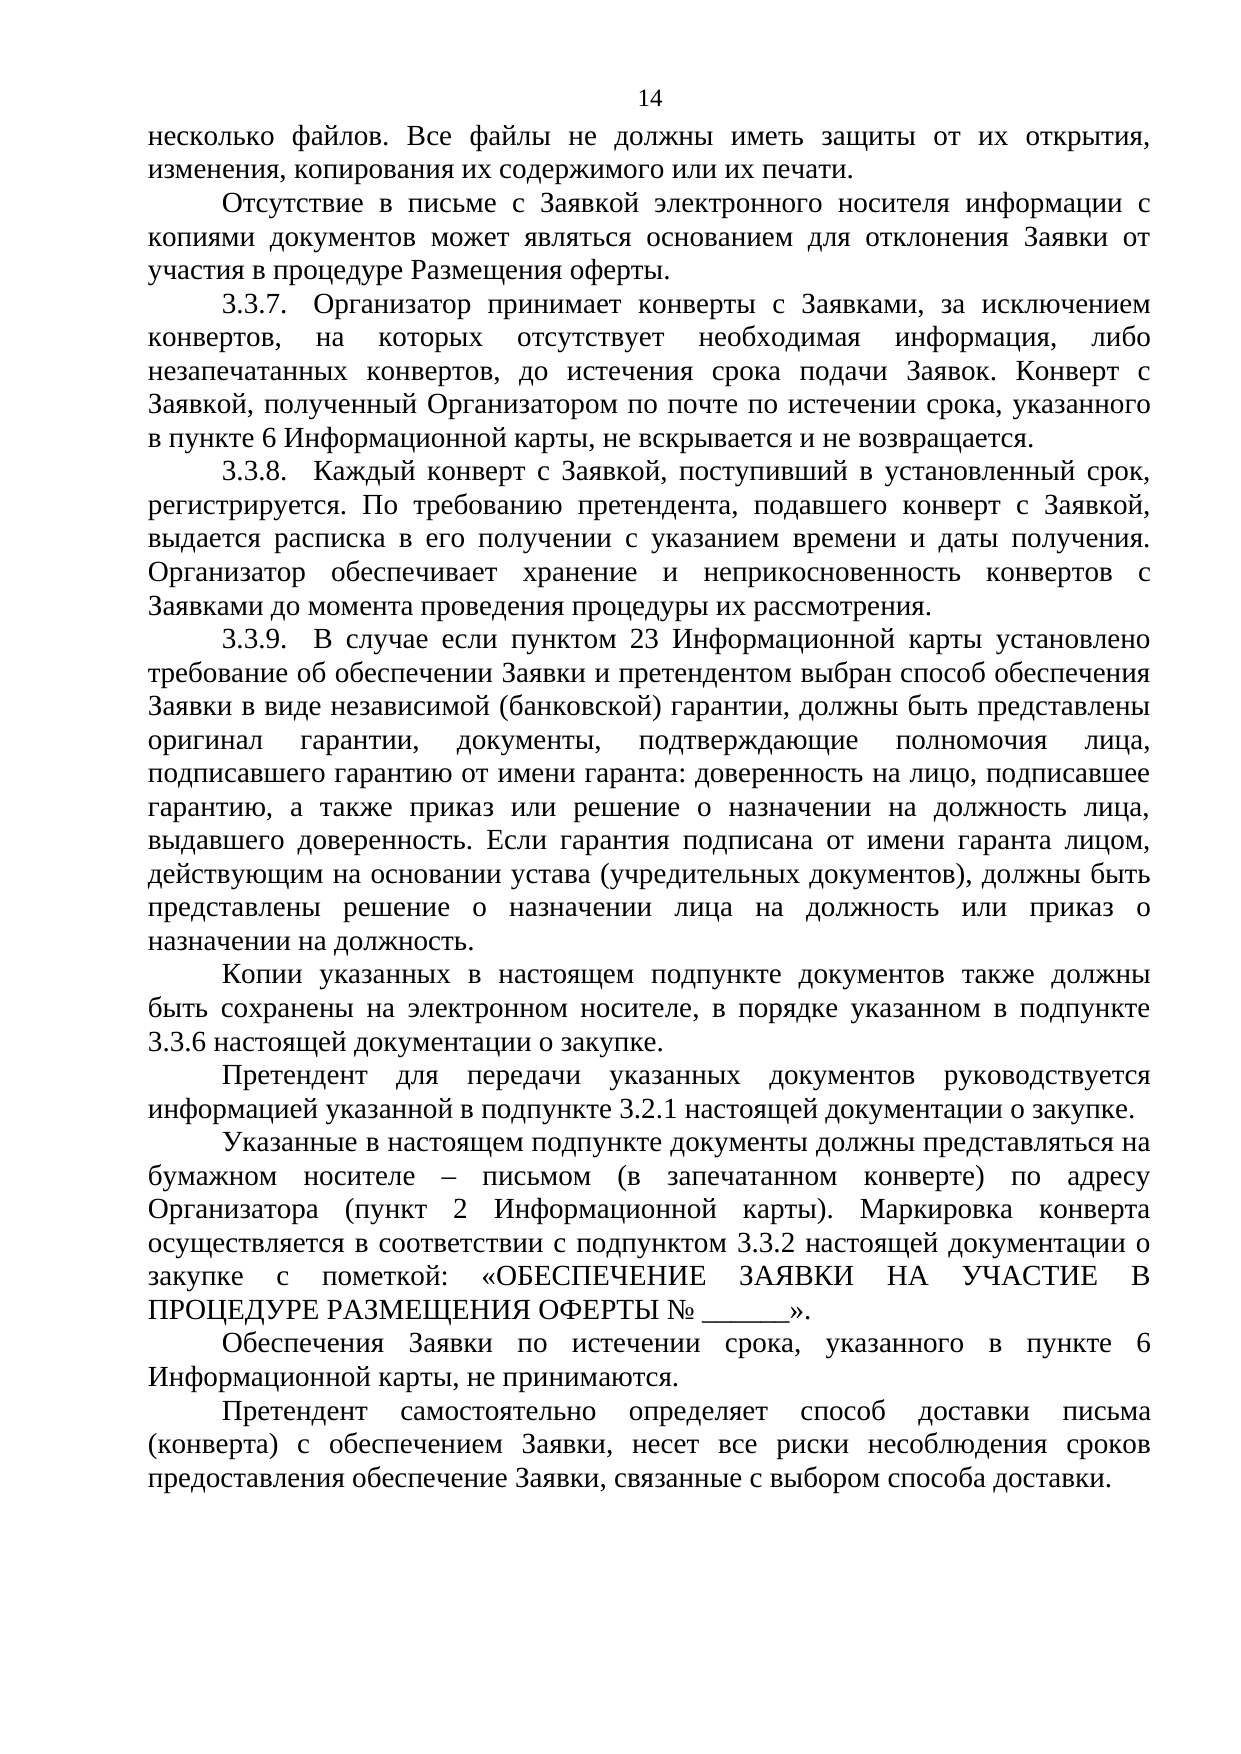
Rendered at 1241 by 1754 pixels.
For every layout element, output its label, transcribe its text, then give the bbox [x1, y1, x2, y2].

text Обеспечения Заявки по истечении срока, указанного в пункте 6 Информационной карты, не принимаются. [148, 1326, 1152, 1393]
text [148, 118, 1152, 185]
list Организатор принимает конверты с Заявками, за исключением конвертов, на которых отсутствует необходимая информация, либо незапечатанных конвертов, до истечения срока подачи Заявок. Конверт с Заявкой, полученный Организатором по почте по истечении срока, указанного в пункте 6 Информационной карты, не вскрывается и не возвращается. [148, 286, 1152, 453]
text Претендент самостоятельно определяет способ доставки письма (конверта) с обеспечением Заявки, несет все риски несоблюдения сроков предоставления обеспечение Заявки, связанные с выбором способа доставки. [148, 1393, 1152, 1493]
text Отсутствие в письме с Заявкой электронного носителя информации с копиями документов может являться основанием для отклонения Заявки от участия в процедуре Размещения оферты. [148, 185, 1152, 286]
list Каждый конверт с Заявкой, поступивший в установленный срок, регистрируется. По требованию претендента, подавшего конверт с Заявкой, выдается расписка в его получении с указанием времени и даты получения. Организатор обеспечивает хранение и неприкосновенность конвертов с Заявками до момента проведения процедуры их рассмотрения. [148, 453, 1152, 621]
list В случае если пунктом 23 Информационной карты установлено требование об обеспечении Заявки и претендентом выбран способ обеспечения Заявки в виде независимой (банковской) гарантии, должны быть представлены оригинал гарантии, документы, подтверждающие полномочия лица, подписавшего гарантию от имени гаранта: доверенность на лицо, подписавшее гарантию, а также приказ или решение о назначении на должность лица, выдавшего доверенность. Если гарантия подписана от имени гаранта лицом, действующим на основании устава (учредительных документов), должны быть представлены решение о назначении лица на должность или приказ о назначении на должность. [148, 621, 1152, 957]
text Копии указанных в настоящем подпункте документов также должны быть сохранены на электронном носителе, в порядке указанном в подпункте 3.3.6 настоящей документации о закупке. [148, 957, 1152, 1057]
text Претендент для передачи указанных документов руководствуется информацией указанной в подпункте 3.2.1 настоящей документации о закупке. [148, 1057, 1152, 1124]
text Указанные в настоящем подпункте документы должны представляться на бумажном носителе – письмом (в запечатанном конверте) по адресу Организатора (пункт 2 Информационной карты). Маркировка конверта осуществляется в соответствии с подпунктом 3.3.2 настоящей документации о закупке с пометкой: «ОБЕСПЕЧЕНИЕ ЗАЯВКИ НА УЧАСТИЕ В ПРОЦЕДУРЕ РАЗМЕЩЕНИЯ ОФЕРТЫ № ______». [148, 1124, 1152, 1326]
